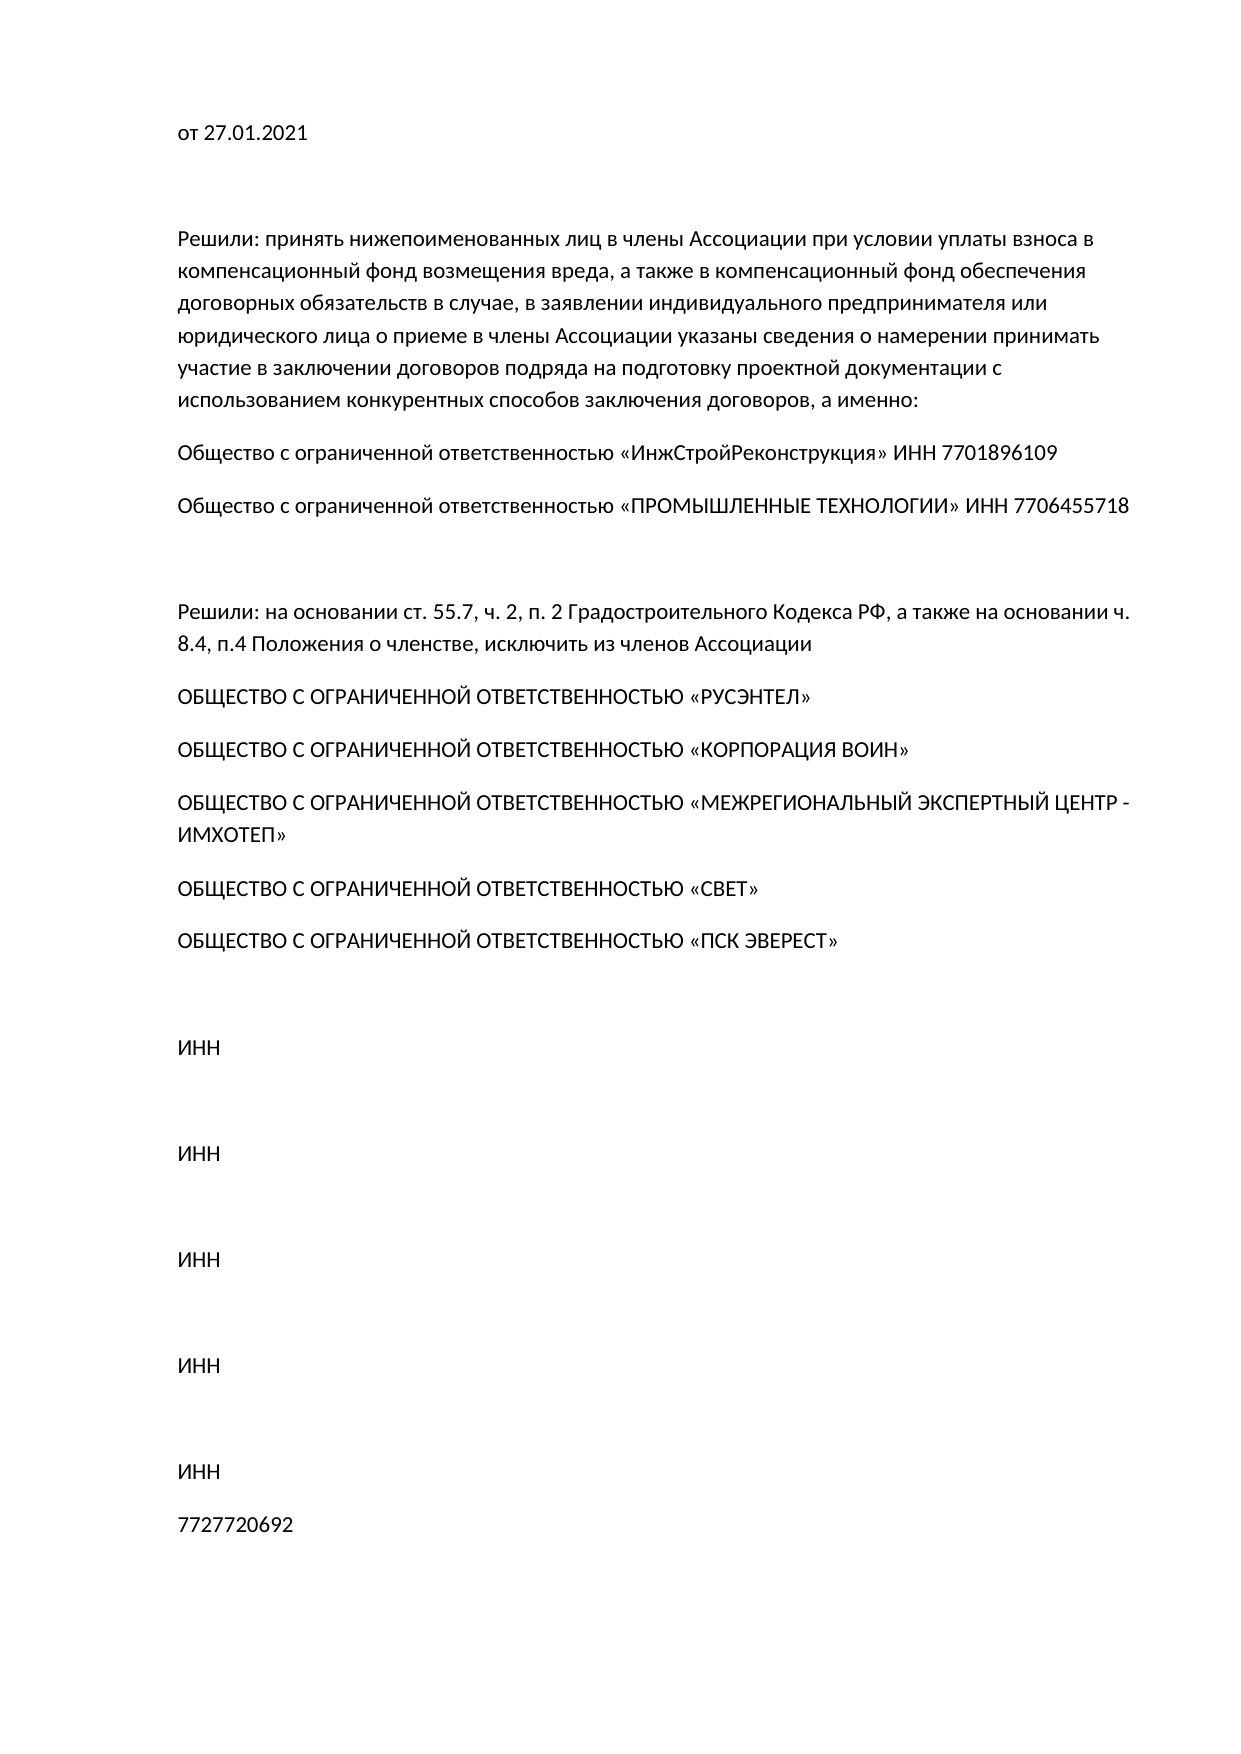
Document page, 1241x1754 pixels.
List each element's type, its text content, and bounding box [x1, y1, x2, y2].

text ОБЩЕСТВО С ОГРАНИЧЕННОЙ ОТВЕТСТВЕННОСТЬЮ «РУСЭНТЕЛ» [177, 682, 1152, 710]
text ИНН [177, 1351, 1152, 1379]
text ИНН [177, 1033, 1152, 1061]
text ОБЩЕСТВО С ОГРАНИЧЕННОЙ ОТВЕТСТВЕННОСТЬЮ «ПСК ЭВЕРЕСТ» [177, 927, 1152, 955]
text Общество с ограниченной ответственностью «ПРОМЫШЛЕННЫЕ ТЕХНОЛОГИИ» ИНН 7706455718 [177, 491, 1152, 519]
text Общество с ограниченной ответственностью «ИнжСтройРеконструкция» ИНН 7701896109 [177, 438, 1152, 466]
text ОБЩЕСТВО С ОГРАНИЧЕННОЙ ОТВЕТСТВЕННОСТЬЮ «МЕЖРЕГИОНАЛЬНЫЙ ЭКСПЕРТНЫЙ ЦЕНТР - ИМХОТЕП» [177, 788, 1152, 849]
text ИНН [177, 1139, 1152, 1167]
text ИНН [177, 1245, 1152, 1273]
text ОБЩЕСТВО С ОГРАНИЧЕННОЙ ОТВЕТСТВЕННОСТЬЮ «КОРПОРАЦИЯ ВОИН» [177, 735, 1152, 763]
text Решили: принять нижепоименованных лиц в члены Ассоциации при условии уплаты взноса в компенсационный фонд возмещения вреда, а также в компенсационный фонд обеспечения договорных обязательств в случае, в заявлении индивидуального предпринимателя или юридического лица о приеме в члены Ассоциации указаны сведения о намерении принимать участие в заключении договоров подряда на подготовку проектной документации с использованием конкурентных способов заключения договоров, а именно: [177, 224, 1152, 413]
text ИНН [177, 1457, 1152, 1485]
text от 27.01.2021 [177, 118, 1152, 146]
text ОБЩЕСТВО С ОГРАНИЧЕННОЙ ОТВЕТСТВЕННОСТЬЮ «СВЕТ» [177, 874, 1152, 902]
text 7727720692 [177, 1510, 1152, 1538]
text Решили: на основании ст. 55.7, ч. 2, п. 2 Градостроительного Кодекса РФ, а также на основании ч. 8.4, п.4 Положения о членстве, исключить из членов Ассоциации [177, 597, 1152, 657]
